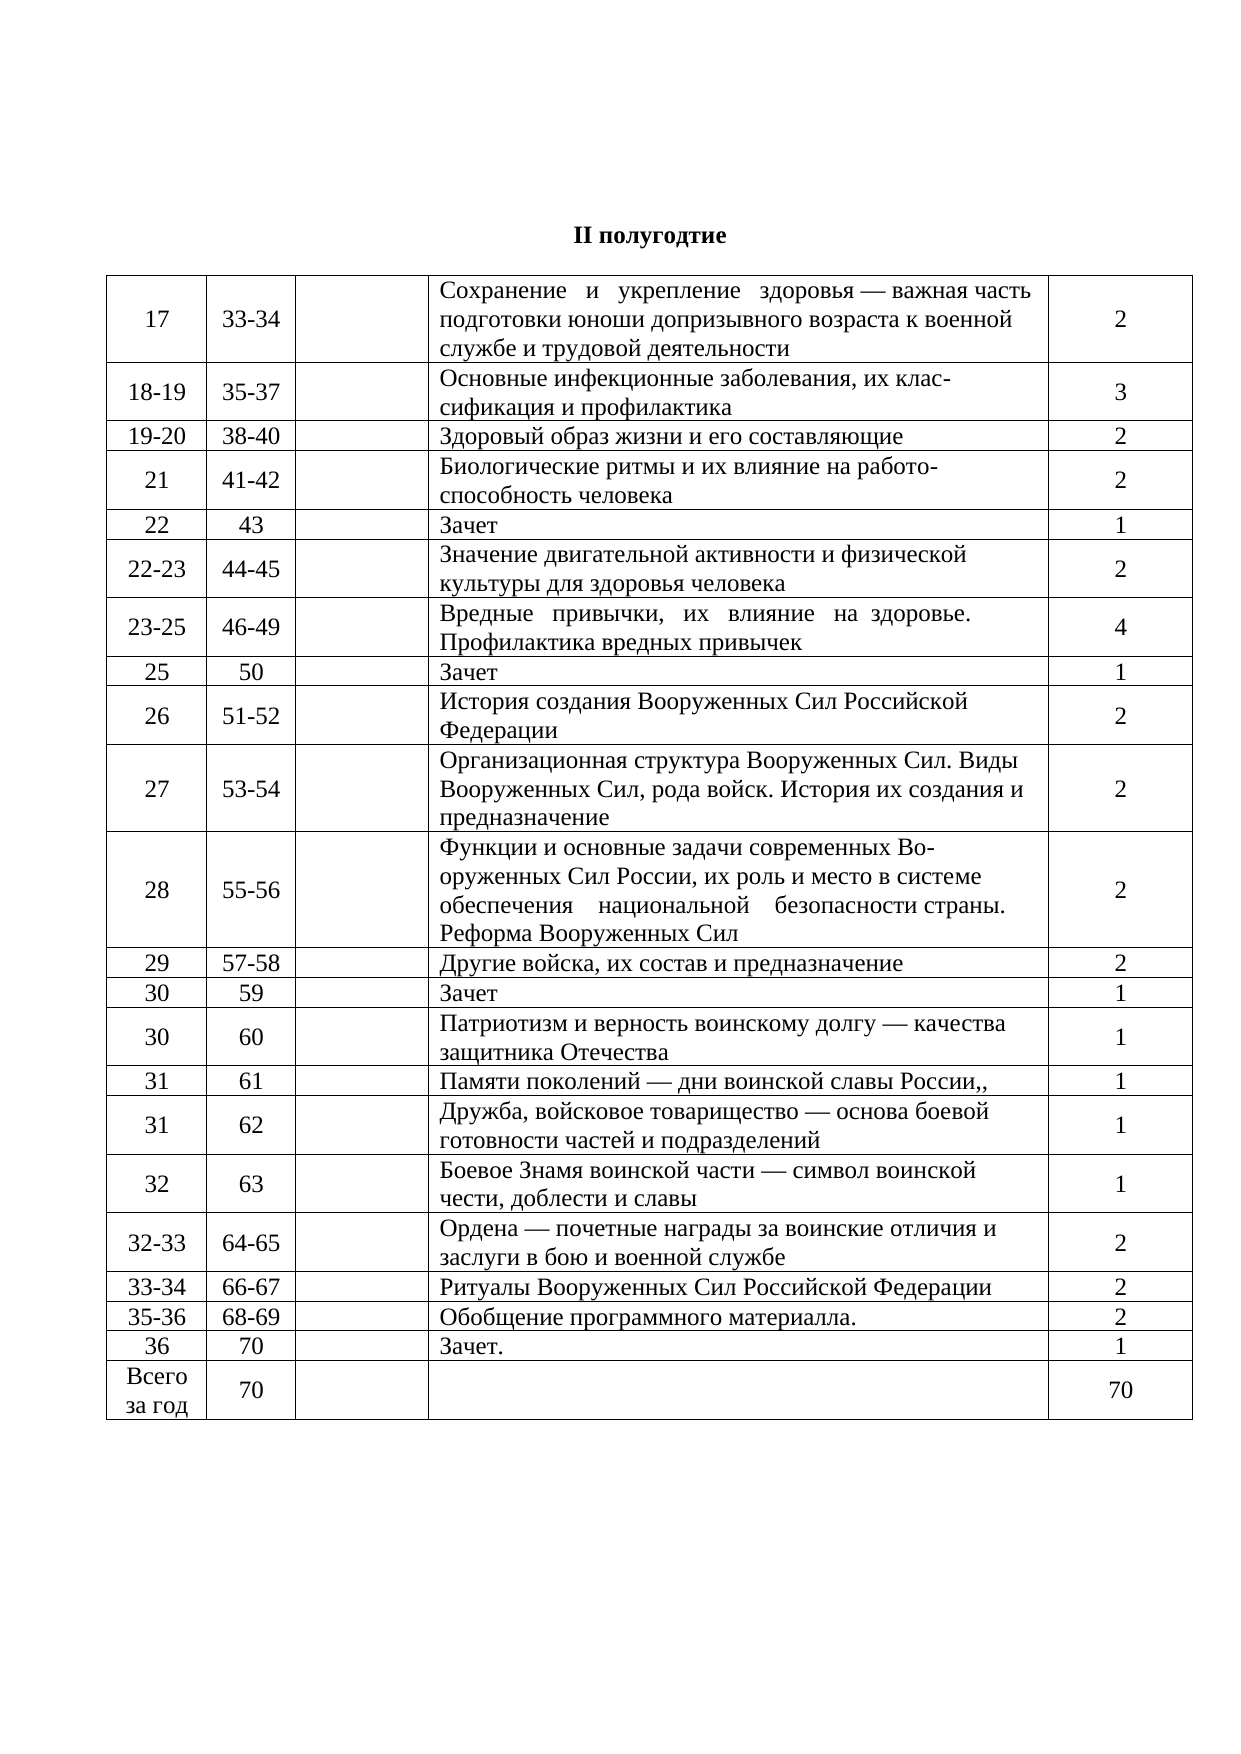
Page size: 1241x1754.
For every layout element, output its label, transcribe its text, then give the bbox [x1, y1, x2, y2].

table_cell Зачет [429, 510, 1048, 538]
table_cell Вредные привычки, их влияние на здоровье. Профилактика вредных привычек [429, 598, 1048, 656]
table_cell 43 [207, 510, 295, 538]
table_cell 2 [1049, 1302, 1192, 1330]
table_cell 66-67 [207, 1272, 295, 1301]
table_cell Зачет [429, 657, 1048, 685]
table_cell [296, 1213, 428, 1271]
table_header [296, 276, 428, 362]
table_cell Ордена — почетные награды за воинские отличия и заслуги в бою и военной службе [429, 1213, 1048, 1271]
table_cell 38-40 [207, 421, 295, 450]
table_cell [296, 1155, 428, 1212]
table_cell Всего за год [107, 1361, 206, 1419]
table_cell 33-34 [107, 1272, 206, 1301]
table_cell 2 [1049, 745, 1192, 831]
table_cell 21 [107, 451, 206, 509]
table_cell 36 [107, 1331, 206, 1360]
table_cell 70 [207, 1331, 295, 1360]
table_cell 53-54 [207, 745, 295, 831]
table_cell 1 [1049, 978, 1192, 1007]
table_cell 1 [1049, 1331, 1192, 1360]
table_cell [296, 363, 428, 420]
table_cell 1 [1049, 1008, 1192, 1065]
table_cell Дружба, войсковое товарищество — основа боевой готовности частей и подразделений [429, 1096, 1048, 1154]
table_cell [296, 451, 428, 509]
table_cell 18-19 [107, 363, 206, 420]
table_cell Другие войска, их состав и предназначение [429, 948, 1048, 977]
table_cell Организационная структура Вооруженных Сил. Виды Вооруженных Сил, рода войск. История их создания и предназначение [429, 745, 1048, 831]
table_cell 60 [207, 1008, 295, 1065]
table_header 2 [1049, 276, 1192, 362]
table_cell [296, 948, 428, 977]
table_cell 2 [1049, 948, 1192, 977]
table_cell [429, 1361, 1048, 1419]
table_cell [296, 1361, 428, 1419]
table_cell [296, 686, 428, 744]
table_cell [296, 1331, 428, 1360]
table_cell 2 [1049, 451, 1192, 509]
table_cell 28 [107, 832, 206, 947]
table_cell [296, 1302, 428, 1330]
table_cell 64-65 [207, 1213, 295, 1271]
table_cell 61 [207, 1066, 295, 1095]
table_cell Памяти поколений — дни воинской славы России,, [429, 1066, 1048, 1095]
table_cell 50 [207, 657, 295, 685]
table_cell 31 [107, 1066, 206, 1095]
table_cell 1 [1049, 1066, 1192, 1095]
table_cell История создания Вооруженных Сил Российской Федерации [429, 686, 1048, 744]
table_cell Патриотизм и верность воинскому долгу — качества защитника Отечества [429, 1008, 1048, 1065]
table_cell Ритуалы Вооруженных Сил Российской Федерации [429, 1272, 1048, 1301]
table_cell 30 [107, 978, 206, 1007]
table_cell [296, 832, 428, 947]
table_cell [296, 598, 428, 656]
table_cell Биологические ритмы и их влияние на работоспособность человека [429, 451, 1048, 509]
table_cell [296, 745, 428, 831]
table_cell 2 [1049, 421, 1192, 450]
table_cell 26 [107, 686, 206, 744]
table_cell 27 [107, 745, 206, 831]
table_cell [296, 1096, 428, 1154]
table_cell 35-37 [207, 363, 295, 420]
table_header Сохранение и укрепление здоровья — важная часть подготовки юноши допризывного возраста к военной службе и трудовой деятельности [429, 276, 1048, 362]
table_cell 55-56 [207, 832, 295, 947]
table_cell [296, 540, 428, 597]
table_cell 70 [1049, 1361, 1192, 1419]
table_cell 1 [1049, 1096, 1192, 1154]
table_cell 22-23 [107, 540, 206, 597]
table_cell 2 [1049, 686, 1192, 744]
table_cell Функции и основные задачи современных Вооруженных Сил России, их роль и место в системе обеспечения национальной безопасности страны. Реформа Вооруженных Сил [429, 832, 1048, 947]
table_cell 44-45 [207, 540, 295, 597]
table_cell 1 [1049, 1155, 1192, 1212]
table_cell 68-69 [207, 1302, 295, 1330]
table_cell 3 [1049, 363, 1192, 420]
table_cell 62 [207, 1096, 295, 1154]
table_cell [296, 978, 428, 1007]
table_cell Здоровый образ жизни и его составляющие [429, 421, 1048, 450]
table_cell [296, 1272, 428, 1301]
table_cell 2 [1049, 832, 1192, 947]
table_cell 23-25 [107, 598, 206, 656]
table_header 17 [107, 276, 206, 362]
table_cell [296, 1066, 428, 1095]
table_cell [296, 510, 428, 538]
table_cell 32 [107, 1155, 206, 1212]
table_cell 1 [1049, 657, 1192, 685]
table_cell 63 [207, 1155, 295, 1212]
table_cell 31 [107, 1096, 206, 1154]
table_cell [296, 657, 428, 685]
table_header 33-34 [207, 276, 295, 362]
table_cell 2 [1049, 540, 1192, 597]
table_cell Зачет [429, 978, 1048, 1007]
table_cell 35-36 [107, 1302, 206, 1330]
table_cell 46-49 [207, 598, 295, 656]
table_cell 22 [107, 510, 206, 538]
table_cell 57-58 [207, 948, 295, 977]
table_cell 70 [207, 1361, 295, 1419]
table_cell [296, 421, 428, 450]
table_cell Боевое Знамя воинской части — символ воинской чести, доблести и славы [429, 1155, 1048, 1212]
table_cell 41-42 [207, 451, 295, 509]
text II полугодтие [118, 221, 1181, 249]
table_cell 30 [107, 1008, 206, 1065]
table_cell 1 [1049, 510, 1192, 538]
table_cell 59 [207, 978, 295, 1007]
table_cell Значение двигательной активности и физической культуры для здоровья человека [429, 540, 1048, 597]
table_cell 2 [1049, 1272, 1192, 1301]
table_cell 32-33 [107, 1213, 206, 1271]
table_cell [296, 1008, 428, 1065]
table_cell 29 [107, 948, 206, 977]
table_cell Обобщение программного материалла. [429, 1302, 1048, 1330]
table_cell 25 [107, 657, 206, 685]
table_cell 19-20 [107, 421, 206, 450]
table_cell Основные инфекционные заболевания, их классификация и профилактика [429, 363, 1048, 420]
table_cell 4 [1049, 598, 1192, 656]
table_cell Зачет. [429, 1331, 1048, 1360]
table_cell 2 [1049, 1213, 1192, 1271]
table_cell 51-52 [207, 686, 295, 744]
